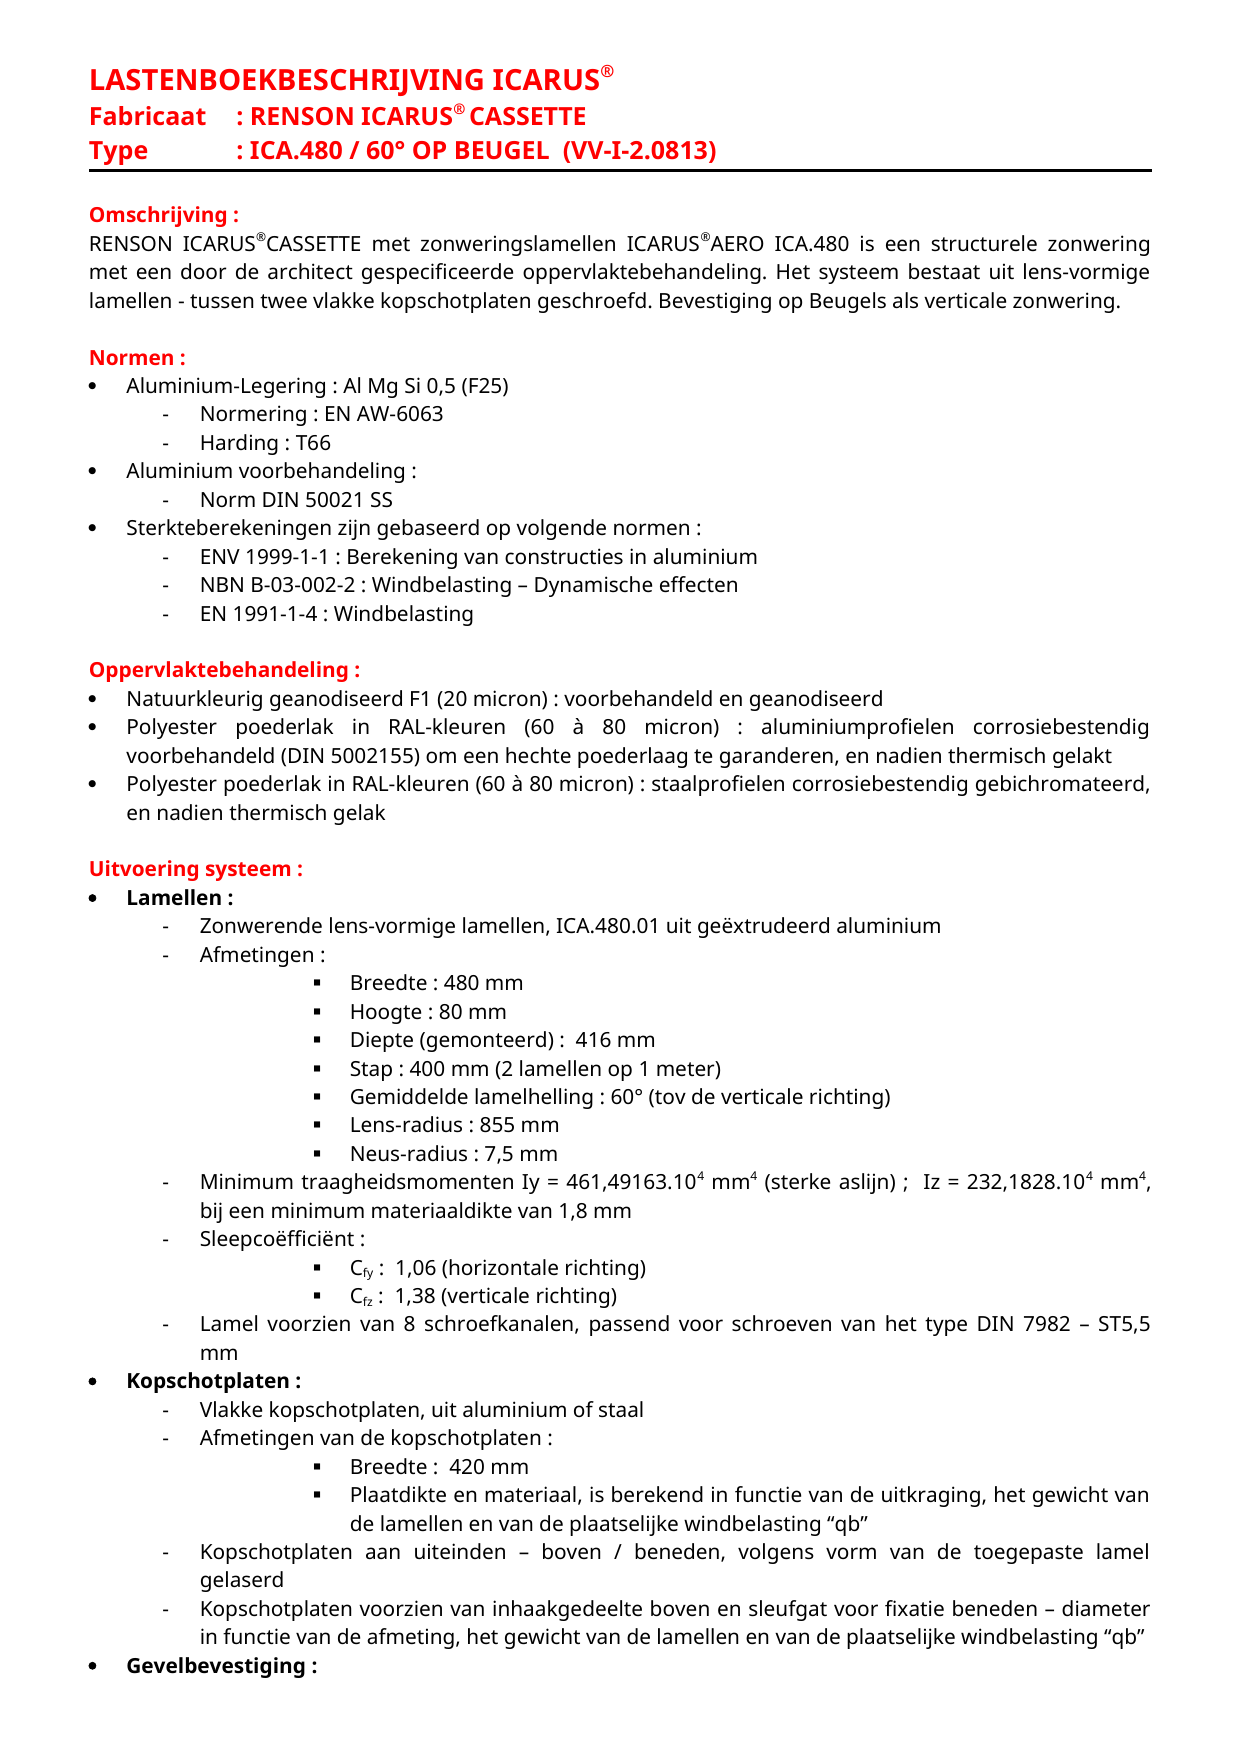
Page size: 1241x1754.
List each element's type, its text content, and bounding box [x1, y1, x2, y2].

list Vlakke kopschotplaten, uit aluminium of staal [162, 1395, 1152, 1423]
list ENV 1999-1-1 : Berekening van constructies in aluminium [162, 542, 1152, 570]
list Afmetingen van de kopschotplaten : [162, 1423, 1152, 1452]
list Harding : T66 [162, 428, 1152, 456]
text Normen : [89, 343, 1152, 371]
text LASTENBOEKBESCHRIJVING ICARUS® [89, 59, 1152, 99]
list Kopschotplaten aan uiteinden – boven / beneden, volgens vorm van de toegepaste lamel gelaserd [162, 1537, 1152, 1594]
list Lamel voorzien van 8 schroefkanalen, passend voor schroeven van het type DIN 7982 – ST5,5 mm [162, 1309, 1152, 1366]
list Kopschotplaten voorzien van inhaakgedeelte boven en sleufgat voor fixatie beneden – diameter in functie van de afmeting, het gewicht van de lamellen en van de plaatselijke windbelasting “qb” [162, 1594, 1152, 1651]
list Zonwerende lens-vormige lamellen, ICA.480.01 uit geëxtrudeerd aluminium [162, 911, 1152, 940]
list Cfz : 1,38 (verticale richting) [312, 1281, 1152, 1309]
list Polyester poederlak in RAL-kleuren (60 à 80 micron) : aluminiumprofielen corrosiebestendig voorbehandeld (DIN 5002155) om een hechte poederlaag te garanderen, en nadien thermisch gelakt [89, 712, 1152, 769]
list Lens-radius : 855 mm [312, 1111, 1152, 1139]
list Sleepcoëfficiënt : [162, 1224, 1152, 1253]
list Polyester poederlak in RAL-kleuren (60 à 80 micron) : staalprofielen corrosiebestendig gebichromateerd, en nadien thermisch gelak [89, 769, 1152, 826]
list Neus-radius : 7,5 mm [312, 1139, 1152, 1167]
text RENSON ICARUS®CASSETTE met zonweringslamellen ICARUS®AERO ICA.480 is een structurele zonwering met een door de architect gespecificeerde oppervlaktebehandeling. Het systeem bestaat uit lens-vormige lamellen - tussen twee vlakke kopschotplaten geschroefd. Bevestiging op Beugels als verticale zonwering. [89, 229, 1152, 314]
list Kopschotplaten : [89, 1366, 1152, 1395]
list Breedte : 420 mm [312, 1452, 1152, 1480]
list Stap : 400 mm (2 lamellen op 1 meter) [312, 1054, 1152, 1082]
list Sterkteberekeningen zijn gebaseerd op volgende normen : [89, 513, 1152, 542]
list Afmetingen : [162, 940, 1152, 968]
list Cfy : 1,06 (horizontale richting) [312, 1253, 1152, 1281]
list Plaatdikte en materiaal, is berekend in functie van de uitkraging, het gewicht van de lamellen en van de plaatselijke windbelasting “qb” [312, 1480, 1152, 1537]
list Lamellen : [89, 883, 1152, 911]
text Fabricaat : RENSON ICARUS® CASSETTE [89, 99, 1152, 133]
list Diepte (gemonteerd) : 416 mm [312, 1025, 1152, 1054]
list Hoogte : 80 mm [312, 997, 1152, 1025]
text Oppervlaktebehandeling : [89, 656, 1152, 684]
list Normering : EN AW-6063 [162, 399, 1152, 428]
text Omschrijving : [89, 201, 1152, 229]
list EN 1991-1-4 : Windbelasting [162, 599, 1152, 627]
list Gemiddelde lamelhelling : 60° (tov de verticale richting) [312, 1082, 1152, 1111]
text Uitvoering systeem : [89, 854, 1152, 883]
list Natuurkleurig geanodiseerd F1 (20 micron) : voorbehandeld en geanodiseerd [89, 684, 1152, 712]
list Norm DIN 50021 SS [162, 485, 1152, 513]
text Type : ICA.480 / 60° OP BEUGEL (VV-I-2.0813) [89, 133, 1152, 169]
list NBN B-03-002-2 : Windbelasting – Dynamische effecten [162, 570, 1152, 599]
list Minimum traagheidsmomenten Iy = 461,49163.104 mm4 (sterke aslijn) ; Iz = 232,1828.104 mm4, bij een minimum materiaaldikte van 1,8 mm [162, 1167, 1152, 1224]
list Aluminium-Legering : Al Mg Si 0,5 (F25) [89, 371, 1152, 399]
list Breedte : 480 mm [312, 968, 1152, 997]
list Gevelbevestiging : [89, 1651, 1152, 1679]
list Aluminium voorbehandeling : [89, 456, 1152, 485]
